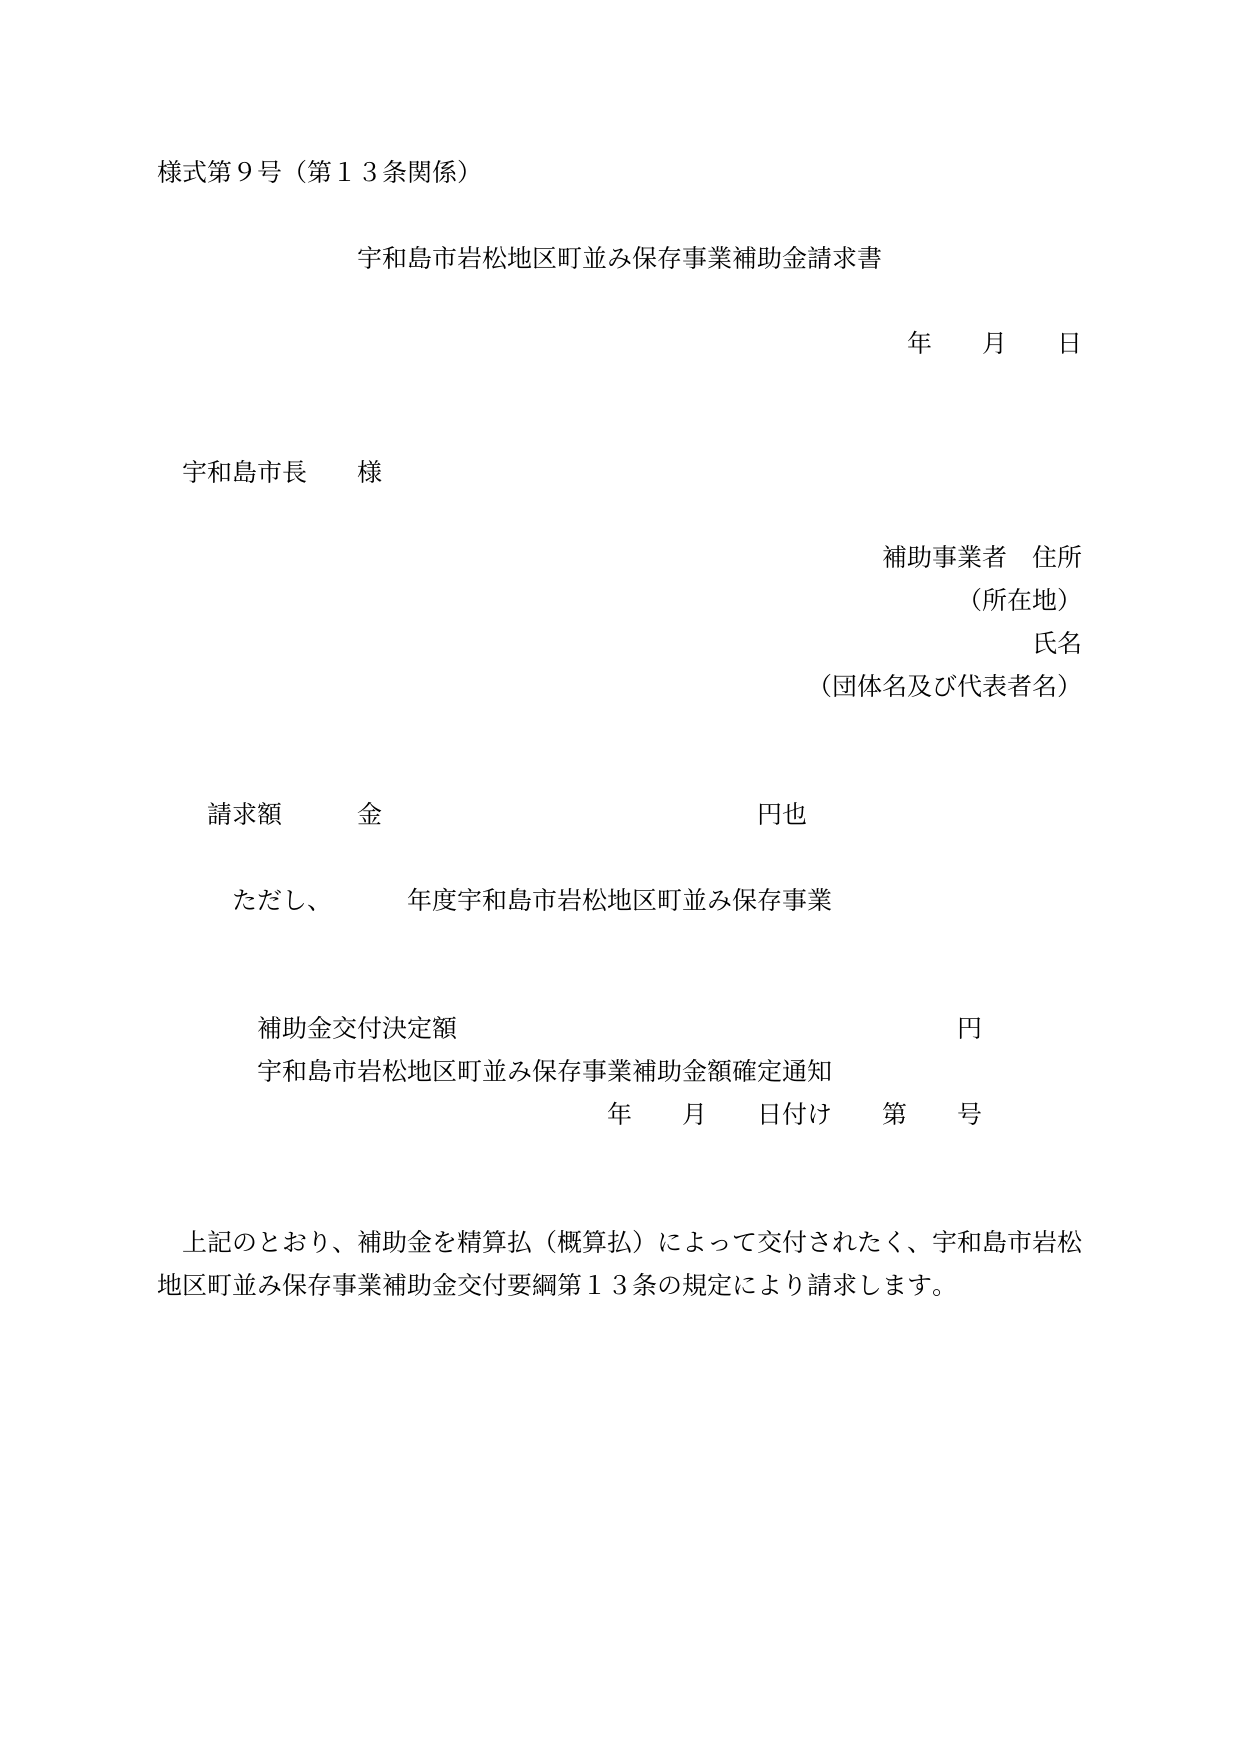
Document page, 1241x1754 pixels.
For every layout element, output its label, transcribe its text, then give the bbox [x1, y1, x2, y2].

text 年 月 日付け 第 号 [158, 1091, 1083, 1134]
text 宇和島市岩松地区町並み保存事業補助金額確定通知 [158, 1048, 1083, 1091]
text 年 月 日 [158, 320, 1083, 363]
text 氏名 [158, 620, 1083, 663]
text 補助金交付決定額 円 [158, 1005, 1083, 1048]
text ただし、 年度宇和島市岩松地区町並み保存事業 [158, 877, 1083, 920]
text 宇和島市岩松地区町並み保存事業補助金請求書 [158, 235, 1083, 278]
text （団体名及び代表者名） [158, 663, 1083, 706]
text 上記のとおり、補助金を精算払（概算払）によって交付されたく、宇和島市岩松地区町並み保存事業補助金交付要綱第１３条の規定により請求します。 [158, 1219, 1083, 1305]
text 請求額 金 円也 [158, 791, 1083, 834]
text 補助事業者 住所 [158, 534, 1083, 577]
text 様式第９号（第１３条関係） [158, 149, 1083, 192]
text 宇和島市長 様 [158, 449, 1083, 492]
text （所在地） [158, 577, 1083, 620]
